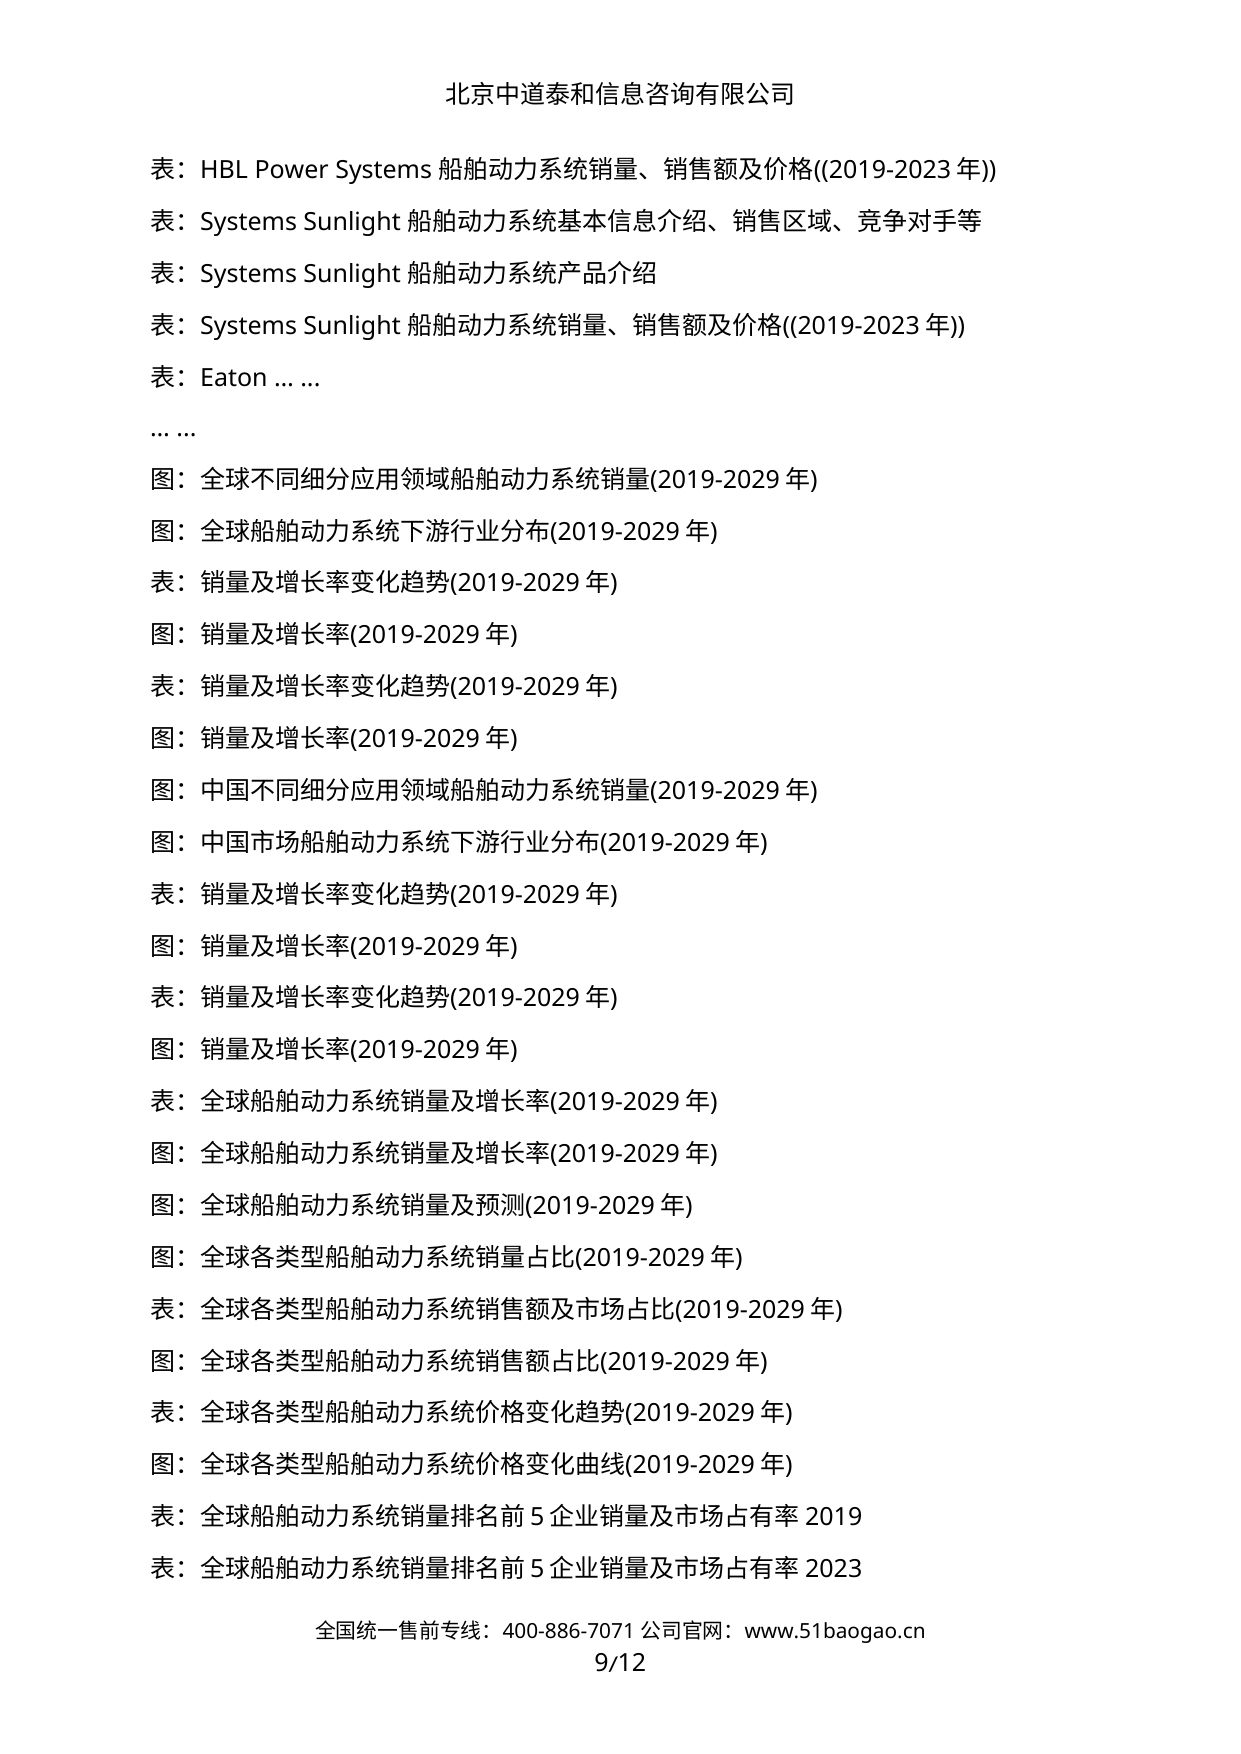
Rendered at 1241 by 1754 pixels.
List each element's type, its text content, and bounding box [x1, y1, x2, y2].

text 表：Eaton … ... [150, 357, 1090, 394]
text 图：销量及增长率(2019-2029年) [150, 926, 1090, 962]
text 表：销量及增长率变化趋势(2019-2029年) [150, 667, 1090, 703]
text 图：中国不同细分应用领域船舶动力系统销量(2019-2029年) [150, 770, 1090, 807]
text 图：销量及增长率(2019-2029年) [150, 718, 1090, 755]
text 表：全球各类型船舶动力系统销售额及市场占比(2019-2029年) [150, 1289, 1090, 1325]
text 表：Systems Sunlight 船舶动力系统销量、销售额及价格((2019-2023年)) [150, 306, 1090, 342]
text 表：全球船舶动力系统销量排名前5企业销量及市场占有率 2019 [150, 1497, 1090, 1533]
text 图：全球各类型船舶动力系统销售额占比(2019-2029年) [150, 1341, 1090, 1377]
text 图：中国市场船舶动力系统下游行业分布(2019-2029年) [150, 822, 1090, 858]
text 表：全球船舶动力系统销量排名前5企业销量及市场占有率 2023 [150, 1548, 1090, 1585]
text 表：全球各类型船舶动力系统价格变化趋势(2019-2029年) [150, 1393, 1090, 1429]
text 图：全球船舶动力系统销量及预测(2019-2029年) [150, 1185, 1090, 1222]
text 表：销量及增长率变化趋势(2019-2029年) [150, 874, 1090, 910]
text 图：全球不同细分应用领域船舶动力系统销量(2019-2029年) [150, 459, 1090, 495]
text 图：全球各类型船舶动力系统销量占比(2019-2029年) [150, 1237, 1090, 1273]
text 图：全球船舶动力系统销量及增长率(2019-2029年) [150, 1133, 1090, 1170]
text … ... [150, 409, 1090, 443]
text 图：全球船舶动力系统下游行业分布(2019-2029年) [150, 511, 1090, 547]
text 表：销量及增长率变化趋势(2019-2029年) [150, 563, 1090, 599]
text 图：销量及增长率(2019-2029年) [150, 615, 1090, 651]
text 表：Systems Sunlight 船舶动力系统产品介绍 [150, 254, 1090, 290]
text 表：销量及增长率变化趋势(2019-2029年) [150, 978, 1090, 1014]
text 表：Systems Sunlight 船舶动力系统基本信息介绍、销售区域、竞争对手等 [150, 202, 1090, 238]
text 表：全球船舶动力系统销量及增长率(2019-2029年) [150, 1082, 1090, 1118]
text 图：全球各类型船舶动力系统价格变化曲线(2019-2029年) [150, 1445, 1090, 1481]
text 表：HBL Power Systems 船舶动力系统销量、销售额及价格((2019-2023年)) [150, 150, 1090, 186]
text 图：销量及增长率(2019-2029年) [150, 1030, 1090, 1066]
